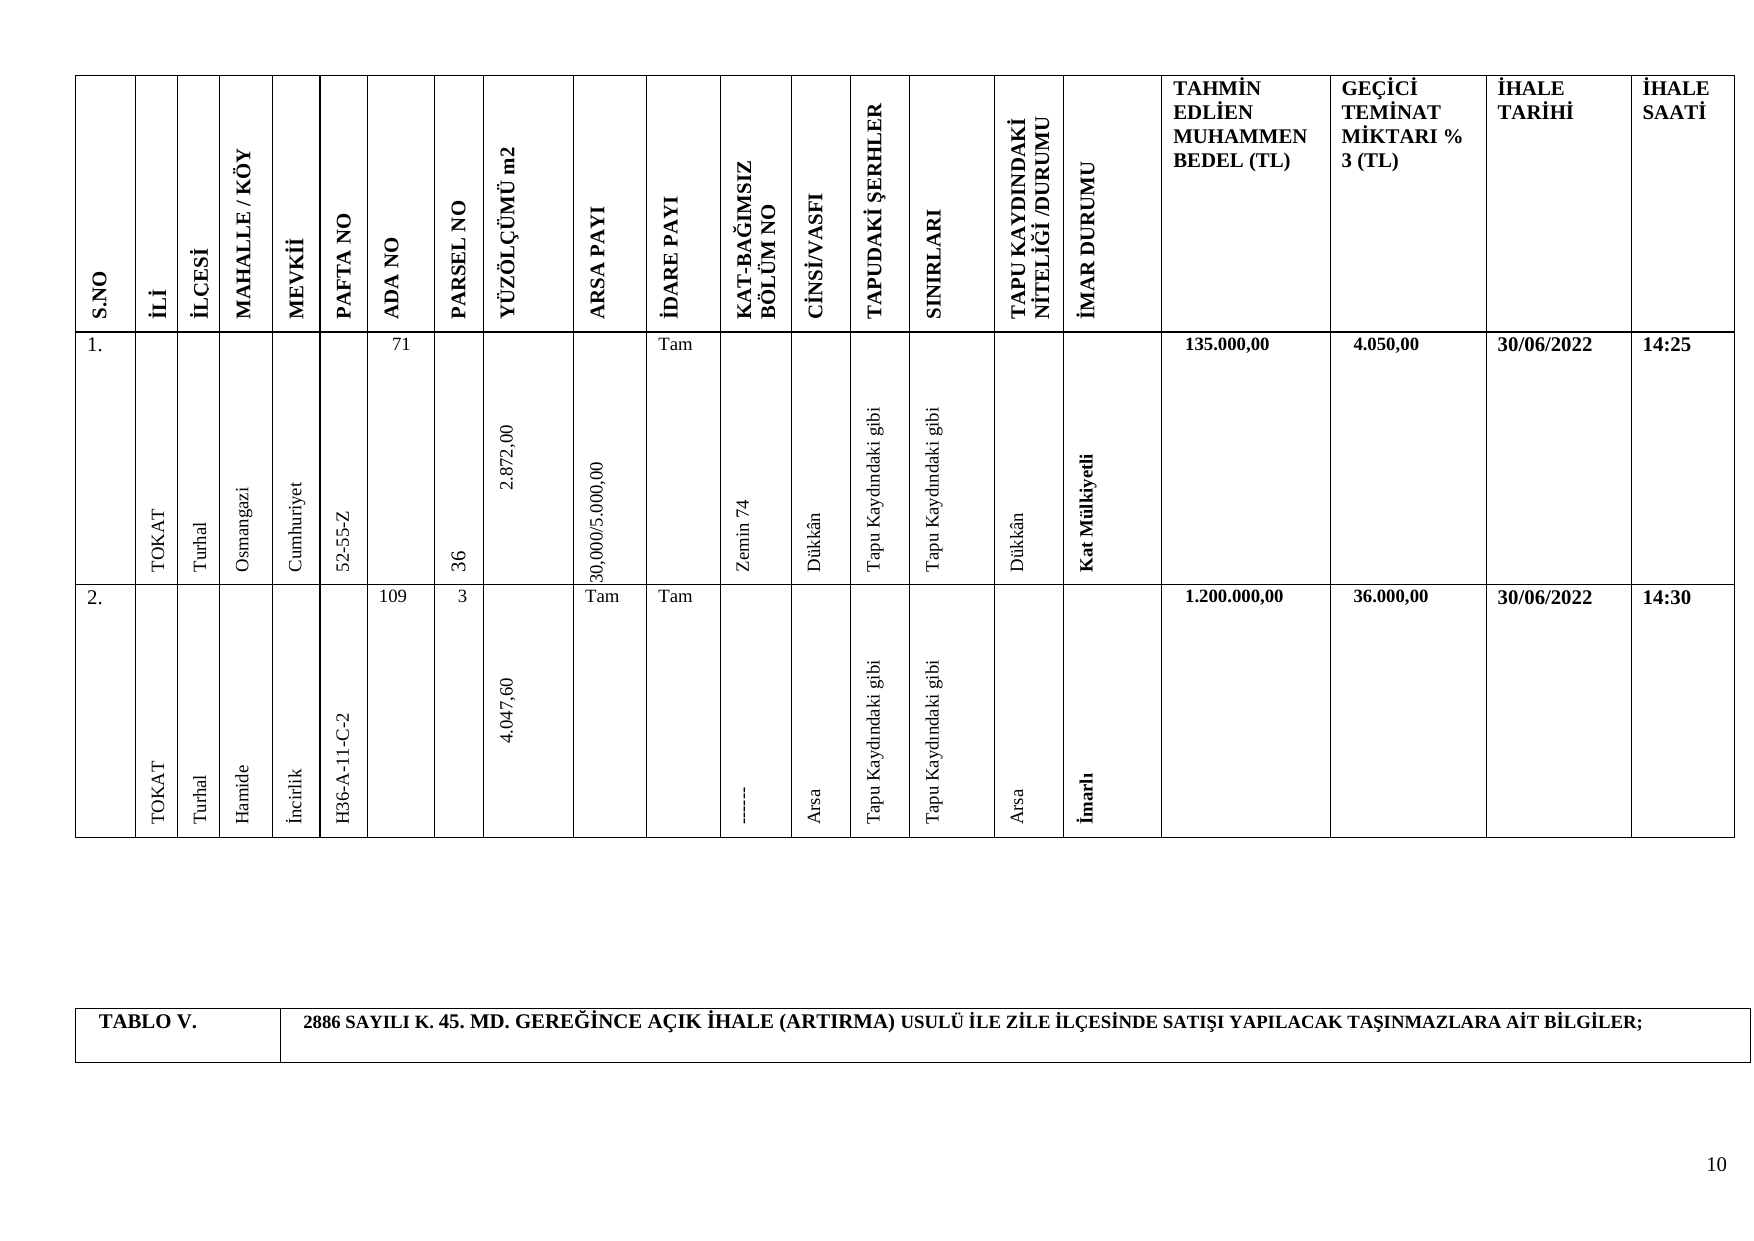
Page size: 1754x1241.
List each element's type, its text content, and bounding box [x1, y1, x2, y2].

table_cell 135.000,00 [1162, 333, 1330, 584]
table_cell ARSA PAYI [574, 76, 646, 331]
table_cell Hamide [220, 585, 272, 837]
table_cell Tam [647, 333, 720, 584]
table_cell Dükkân [792, 333, 850, 584]
table_cell 1.200.000,00 [1162, 585, 1330, 837]
table_cell SINIRLARI [910, 76, 994, 331]
table_cell 30/06/2022 [1487, 585, 1631, 837]
table_cell ADA NO [368, 76, 434, 331]
table_cell İMAR DURUMU [1064, 76, 1161, 331]
table_cell 36 [435, 333, 483, 584]
table_cell Kat Mülkiyetli [1064, 333, 1161, 584]
table_cell Tam [647, 585, 720, 837]
table_cell 14:25 [1632, 333, 1734, 584]
table_cell 109 [368, 585, 434, 837]
table_cell Arsa [792, 585, 850, 837]
table_cell 52-55-Z [321, 333, 367, 584]
table_cell 1. [76, 333, 135, 584]
table_cell TAPU KAYDINDAKİ NİTELİĞİ /DURUMU [995, 76, 1063, 331]
table_cell 4.047,60 [484, 585, 573, 837]
table_cell TOKAT [136, 333, 177, 584]
table_cell ------ [721, 585, 791, 837]
table_cell İLÇESİ [178, 76, 219, 331]
table_cell S.NO [76, 76, 135, 331]
table_cell TAHMİN EDLİEN MUHAMMEN BEDEL (TL) [1162, 76, 1330, 331]
table_cell Arsa [995, 585, 1063, 837]
table_header TABLO V. [76, 1009, 280, 1062]
table_cell İmarlı [1064, 585, 1161, 837]
table_cell Tapu Kaydındaki gibi [851, 333, 909, 584]
table_cell Dükkân [995, 333, 1063, 584]
table_cell İHALE TARİHİ [1487, 76, 1631, 331]
table_cell Cumhuriyet [273, 333, 319, 584]
table_cell 30/06/2022 [1487, 333, 1631, 584]
table_cell CİNSİ/VASFI [792, 76, 850, 331]
table_cell MEVKİİ [273, 76, 319, 331]
table_cell Zemin 74 [721, 333, 791, 584]
table_cell TOKAT [136, 585, 177, 837]
table_cell 2.872,00 [484, 333, 573, 584]
table_header 2886 SAYILI K. 45. MD. GEREĞİNCE AÇIK İHALE (ARTIRMA) USULÜ İLE ZİLE İLÇESİNDE SATIŞI YAPILACAK TAŞINMAZLARA AİT BİLGİLER; [281, 1009, 1750, 1062]
table_cell İDARE PAYI [647, 76, 720, 331]
table_cell 4.050,00 [1331, 333, 1486, 584]
table_cell Tapu Kaydındaki gibi [851, 585, 909, 837]
table_cell 2. [76, 585, 135, 837]
table_cell Turhal [178, 585, 219, 837]
table_cell 3 [435, 585, 483, 837]
table_cell H36-A-11-C-2 [321, 585, 367, 837]
table_cell İLİ [136, 76, 177, 331]
table_cell 30,000/5.000,00 [574, 333, 646, 584]
table_cell KAT-BAĞIMSIZ BÖLÜM NO [721, 76, 791, 331]
table_cell PARSEL NO [435, 76, 483, 331]
table_cell 71 [368, 333, 434, 584]
table_cell 14:30 [1632, 585, 1734, 837]
table_cell İncirlik [273, 585, 319, 837]
table_cell Tapu Kaydındaki gibi [910, 333, 994, 584]
table_cell İHALE SAATİ [1632, 76, 1734, 331]
table_cell Osmangazi [220, 333, 272, 584]
table_cell MAHALLE / KÖY [220, 76, 272, 331]
table_cell TAPUDAKİ ŞERHLER [851, 76, 909, 331]
table_cell 36.000,00 [1331, 585, 1486, 837]
table_cell Tapu Kaydındaki gibi [910, 585, 994, 837]
table_cell PAFTA NO [321, 76, 367, 331]
table_cell YÜZÖLÇÜMÜ m2 [484, 76, 573, 331]
table_cell GEÇİCİ TEMİNAT MİKTARI % 3 (TL) [1331, 76, 1486, 331]
table_cell Turhal [178, 333, 219, 584]
table_cell Tam [574, 585, 646, 837]
